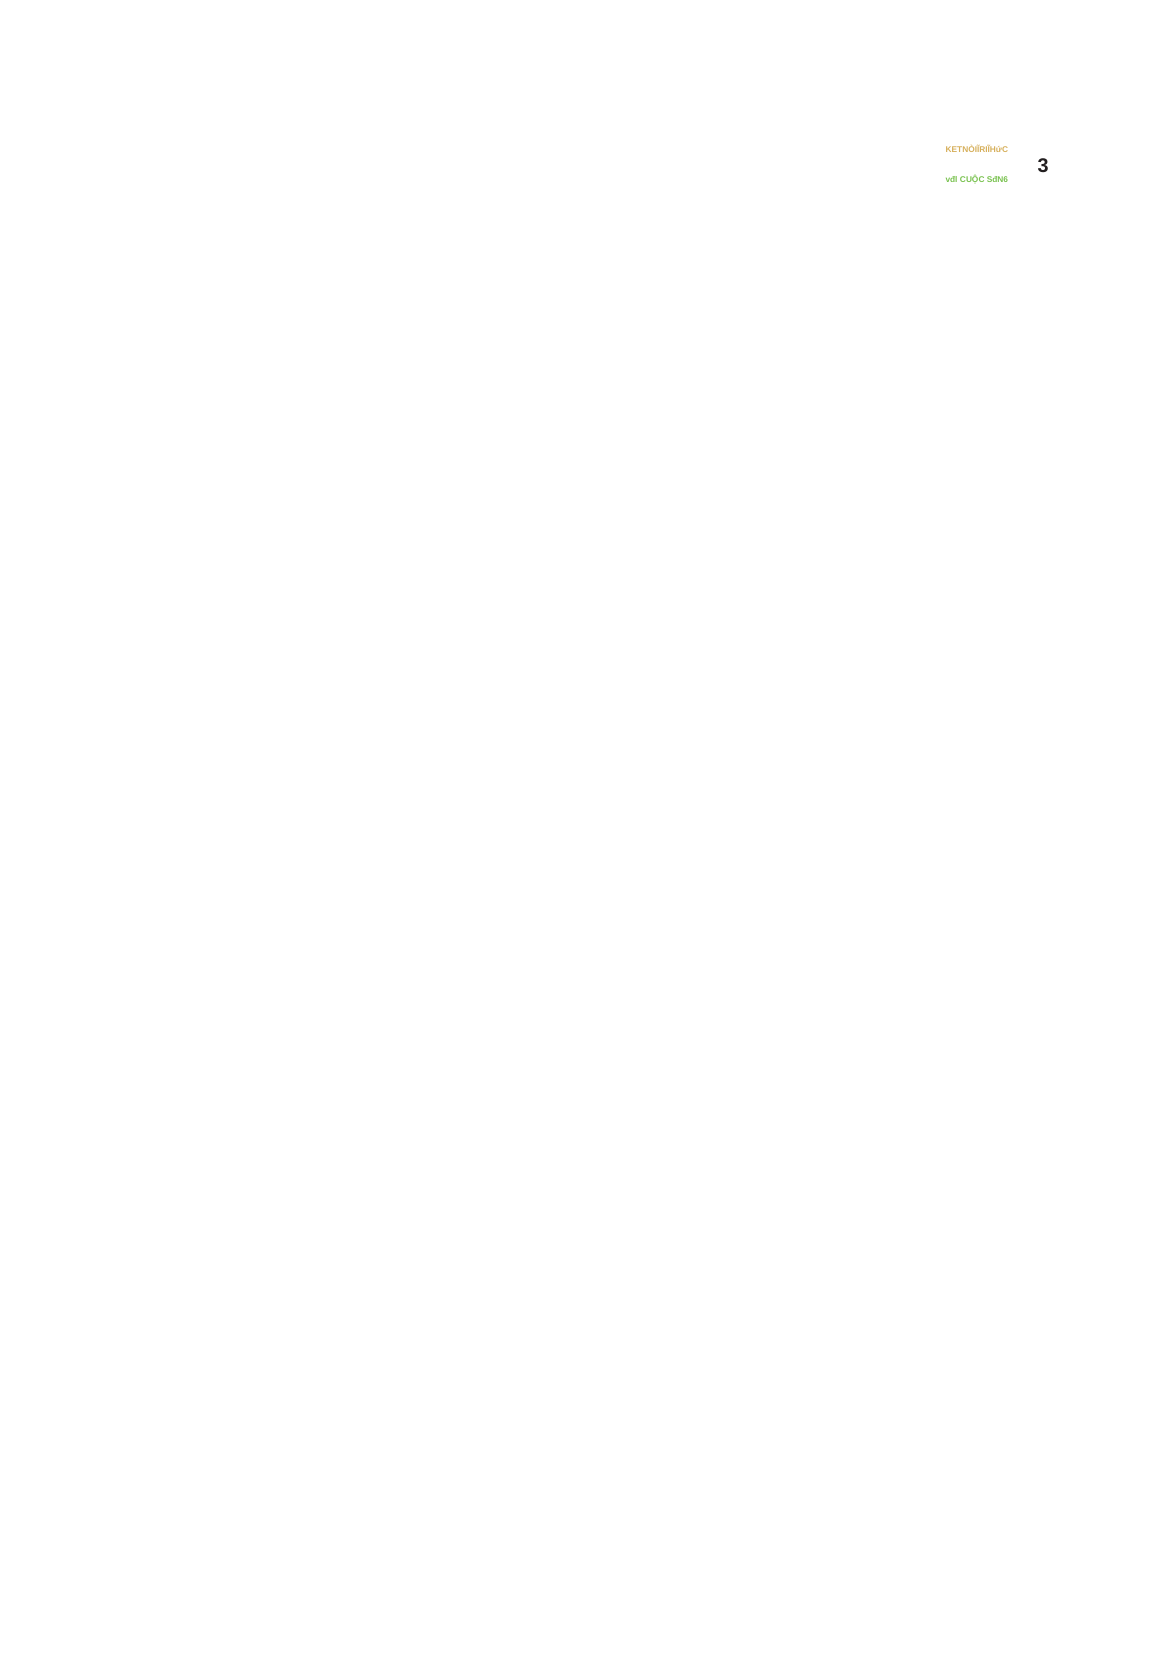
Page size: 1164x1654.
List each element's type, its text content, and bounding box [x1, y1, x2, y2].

text KETNÒIĨRIĨHứC 3 [945, 144, 1017, 177]
